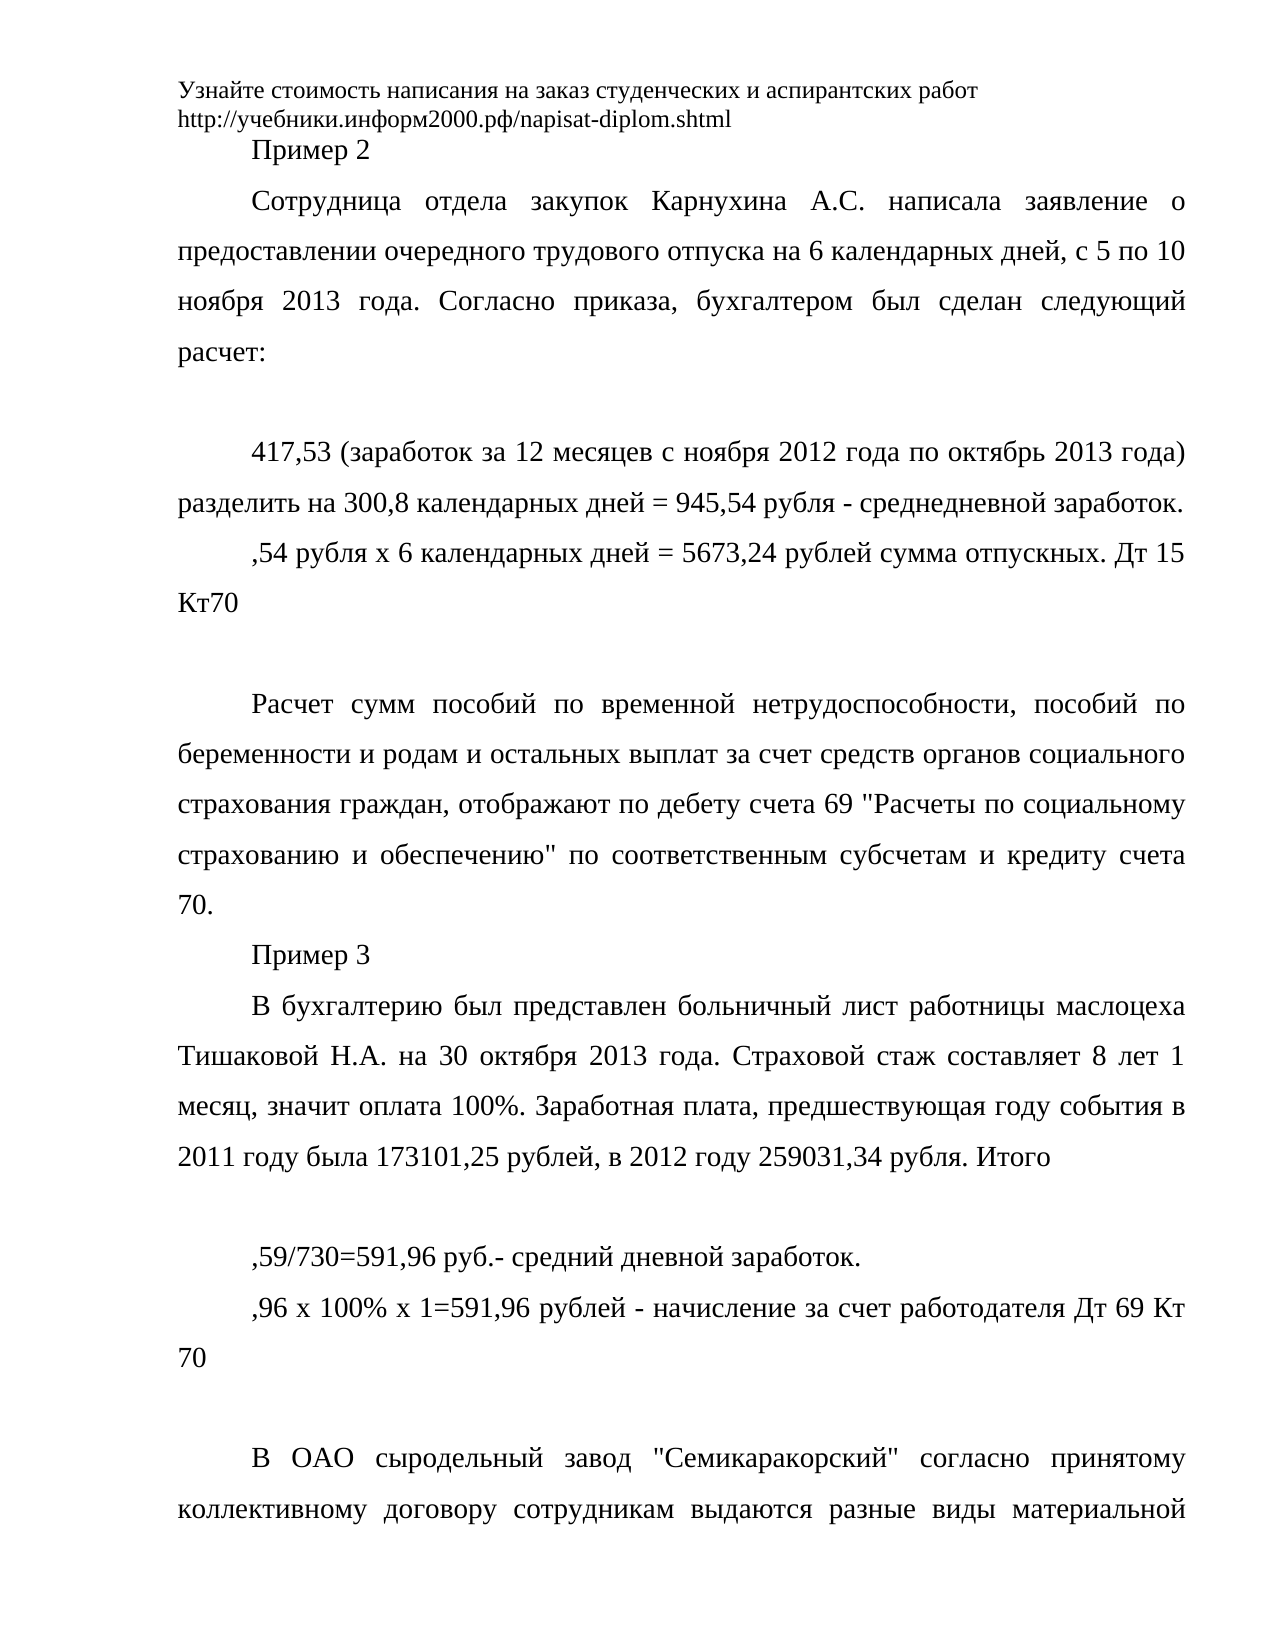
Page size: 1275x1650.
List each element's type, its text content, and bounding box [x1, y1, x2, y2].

text В бухгалтерию был представлен больничный лист работницы маслоцеха Тишаковой Н.А. на 30 октября 2013 года. Страховой стаж составляет 8 лет 1 месяц, значит оплата 100%. Заработная плата, предшествующая году события в 2011 году была 173101,25 рублей, в 2012 году 259031,34 рубля. Итого [177, 988, 1186, 1172]
text Пример 2 [177, 132, 1186, 166]
text 417,53 (заработок за 12 месяцев с ноября 2012 года по октябрь 2013 года) разделить на 300,8 календарных дней = 945,54 рубля - среднедневной заработок. [177, 434, 1186, 518]
text Расчет сумм пособий по временной нетрудоспособности, пособий по беременности и родам и остальных выплат за счет средств органов социального страхования граждан, отображают по дебету счета 69 "Расчеты по социальному страхованию и обеспечению" по соответственным субсчетам и кредиту счета 70. [177, 686, 1186, 921]
text ,96 х 100% х 1=591,96 рублей - начисление за счет работодателя Дт 69 Кт 70 [177, 1290, 1186, 1373]
text ,59/730=591,96 руб.- средний дневной заработок. [177, 1239, 1186, 1273]
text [177, 1441, 1186, 1524]
text ,54 рубля х 6 календарных дней = 5673,24 рублей сумма отпускных. Дт 15 Кт70 [177, 535, 1186, 619]
text Пример 3 [177, 937, 1186, 971]
text Сотрудница отдела закупок Карнухина А.С. написала заявление о предоставлении очередного трудового отпуска на 6 календарных дней, с 5 по 10 ноября 2013 года. Согласно приказа, бухгалтером был сделан следующий расчет: [177, 183, 1186, 367]
